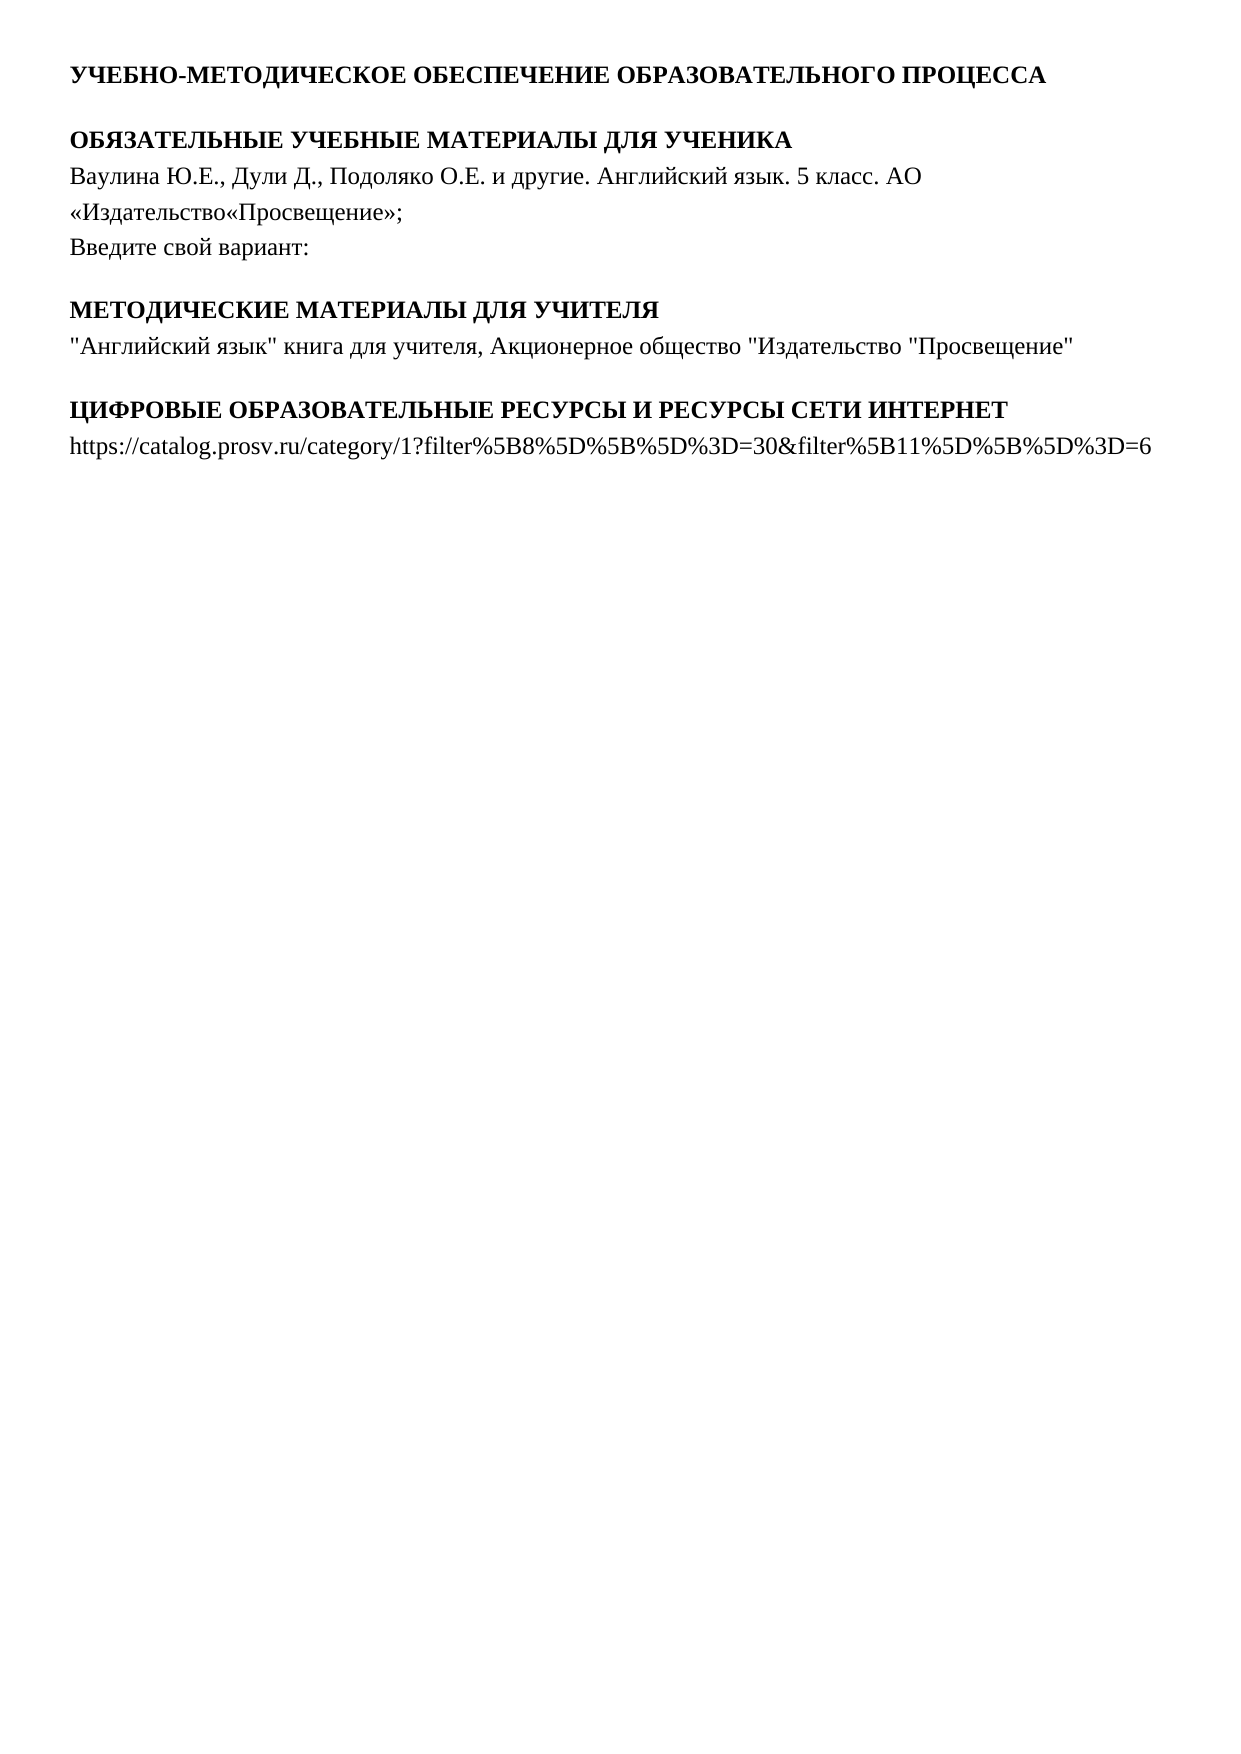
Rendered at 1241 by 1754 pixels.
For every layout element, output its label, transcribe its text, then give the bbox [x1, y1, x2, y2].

text ОБЯЗАТЕЛЬНЫЕ УЧЕБНЫЕ МАТЕРИАЛЫ ДЛЯ УЧЕНИКА Ваулина Ю.Е., Дули Д., Подоляко О.Е. и другие. Английский язык. 5 класс. АО «Издательство«Просвещение»; Введите свой вариант: [69, 125, 1097, 261]
text ЦИФРОВЫЕ ОБРАЗОВАТЕЛЬНЫЕ РЕСУРСЫ И РЕСУРСЫ СЕТИ ИНТЕРНЕТ https://catalog.prosv.ru/category/1?filter%5B8%5D%5B%5D%3D=30&filter%5B11%5D%5B%5D%3D=6 [69, 395, 1157, 460]
text УЧЕБНО-МЕТОДИЧЕСКОЕ ОБЕСПЕЧЕНИЕ ОБРАЗОВАТЕЛЬНОГО ПРОЦЕССА [69, 62, 1172, 89]
text МЕТОДИЧЕСКИЕ МАТЕРИАЛЫ ДЛЯ УЧИТЕЛЯ "Английский язык" книга для учителя, Акционерное общество "Издательство "Просвещение" [69, 295, 1082, 360]
